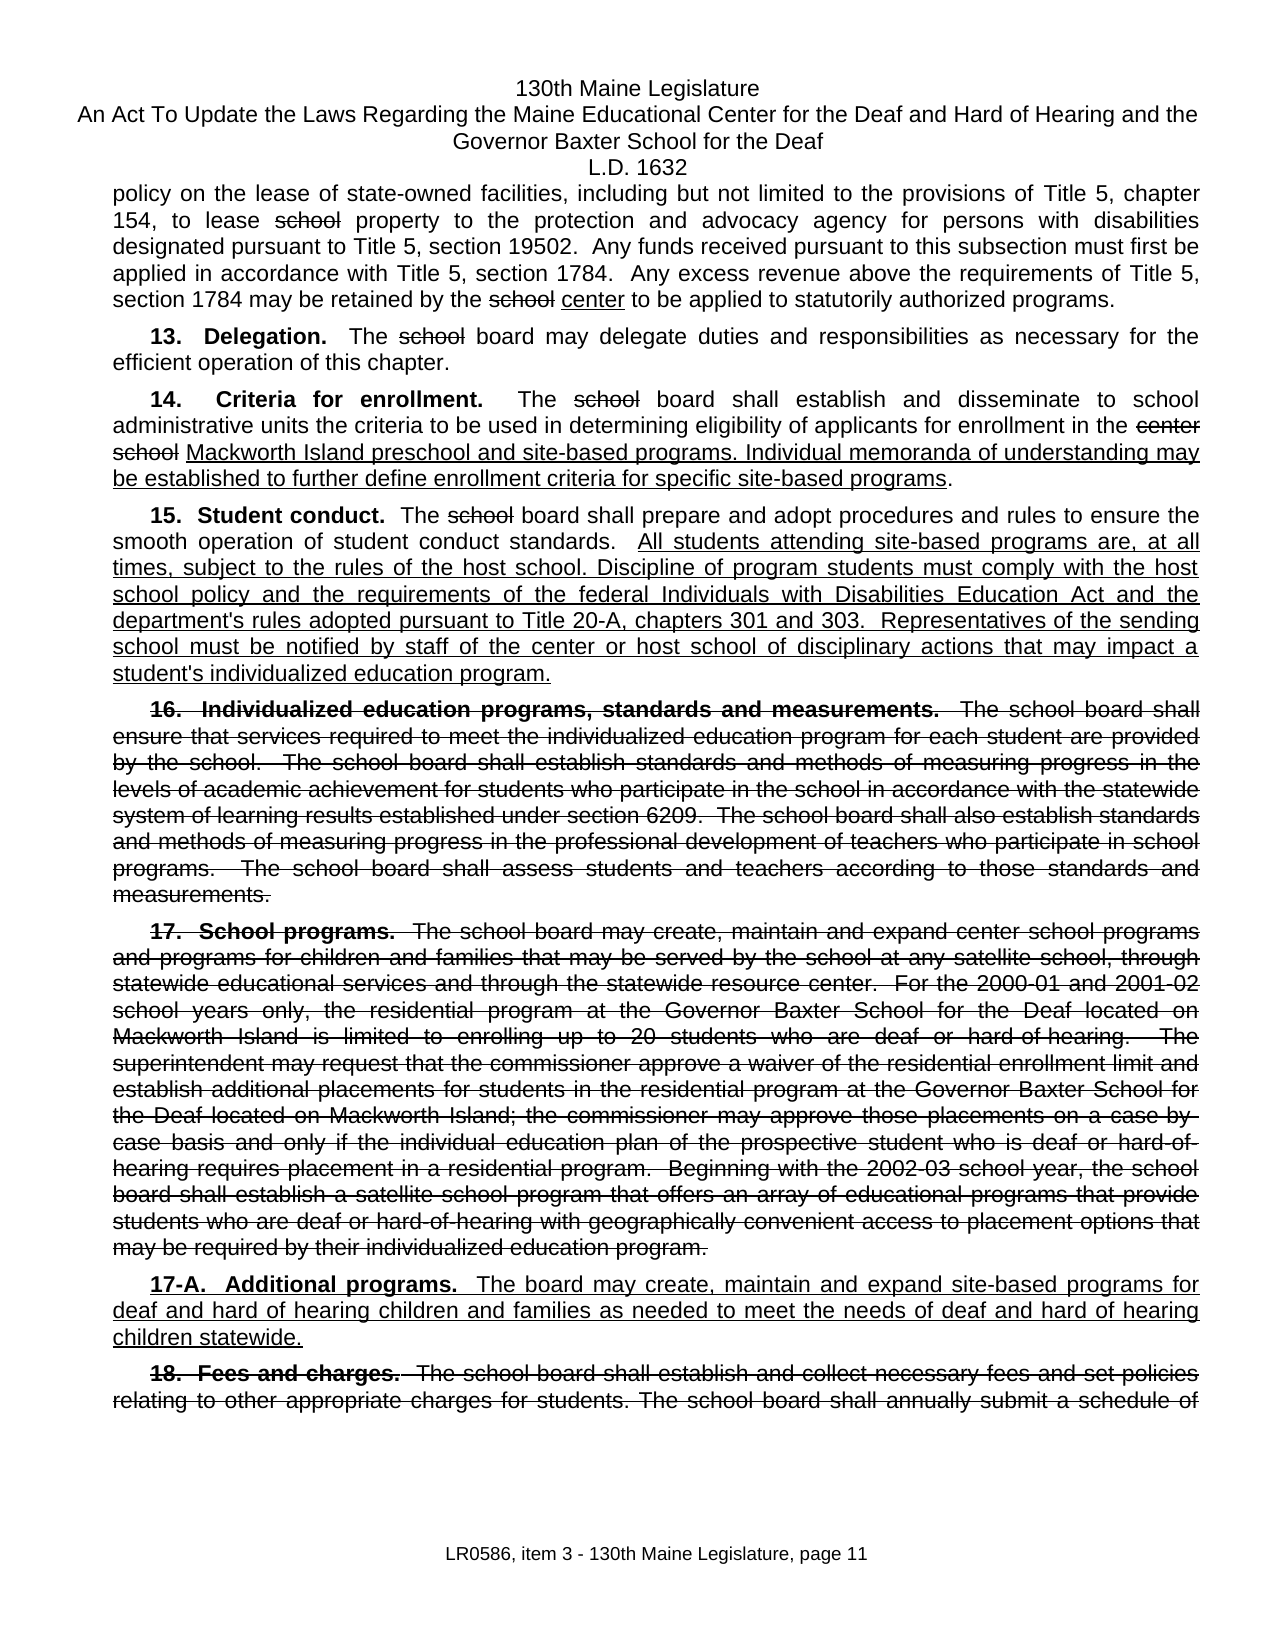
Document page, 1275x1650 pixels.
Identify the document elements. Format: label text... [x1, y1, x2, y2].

text 17-A. Additional programs. The board may create, maintain and expand site-based programs for deaf and hard of hearing children and families as needed to meet the needs of deaf and hard of hearing children statewide. [112, 1271, 1200, 1320]
text 15. Student conduct. The school board shall prepare and adopt procedures and rules to ensure the smooth operation of student conduct standards. All students attending site-based programs are, at all times, subject to the rules of the host school. Discipline of program students must comply with the host school policy and the requirements of the federal Individuals with Disabilities Education Act and the department's rules adopted pursuant to Title 20-A, chapters 301 and 303. Representatives of the sending school must be notified by staff of the center or host school of disciplinary actions that may impact a student's individualized education program. [112, 502, 1200, 603]
text 17-A. Additional programs. The board may create, maintain and expand site-based programs for deaf and hard of hearing children and families as needed to meet the needs of deaf and hard of hearing children statewide. [112, 1321, 1200, 1350]
text 16. Individualized education programs, standards and measurements. The school board shall ensure that services required to meet the individualized education program for each student are provided by the school. The school board shall establish standards and methods of measuring progress in the levels of academic achievement for students who participate in the school in accordance with the statewide system of learning results established under section 6209. The school board shall also establish standards and methods of measuring progress in the professional development of teachers who participate in school programs. The school board shall assess students and teachers according to those standards and measurements. [112, 696, 1200, 737]
text 14. Criteria for enrollment. The school board shall establish and disseminate to school administrative units the criteria to be used in determining eligibility of applicants for enrollment in the center school Mackworth Island preschool and site-based programs. Individual memoranda of understanding may be established to further define enrollment criteria for specific site-based programs. [112, 386, 1200, 491]
text 13. Delegation. The school board may delegate duties and responsibilities as necessary for the efficient operation of this chapter. [112, 323, 1200, 375]
text 17. School programs. The school board may create, maintain and expand center school programs and programs for children and families that may be served by the school at any satellite school, through statewide educational services and through the statewide resource center. For the 2000-01 and 2001-02 school years only, the residential program at the Governor Baxter School for the Deaf located on Mackworth Island is limited to enrolling up to 20 students who are deaf or hard-of-hearing. The superintendent may request that the commissioner approve a waiver of the residential enrollment limit and establish additional placements for students in the residential program at the Governor Baxter School for the Deaf located on Mackworth Island; the commissioner may approve those placements on a case-by-case basis and only if the individual education plan of the prospective student who is deaf or hard-of-hearing requires placement in a residential program. Beginning with the 2002-03 school year, the school board shall establish a satellite school program that offers an array of educational programs that provide students who are deaf or hard-of-hearing with geographically convenient access to placement options that may be required by their individualized education program. [112, 986, 1200, 1222]
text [112, 1360, 1200, 1413]
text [112, 180, 1200, 312]
text 15. Student conduct. The school board shall prepare and adopt procedures and rules to ensure the smooth operation of student conduct standards. All students attending site-based programs are, at all times, subject to the rules of the host school. Discipline of program students must comply with the host school policy and the requirements of the federal Individuals with Disabilities Education Act and the department's rules adopted pursuant to Title 20-A, chapters 301 and 303. Representatives of the sending school must be notified by staff of the center or host school of disciplinary actions that may impact a student's individualized education program. [112, 631, 1200, 686]
